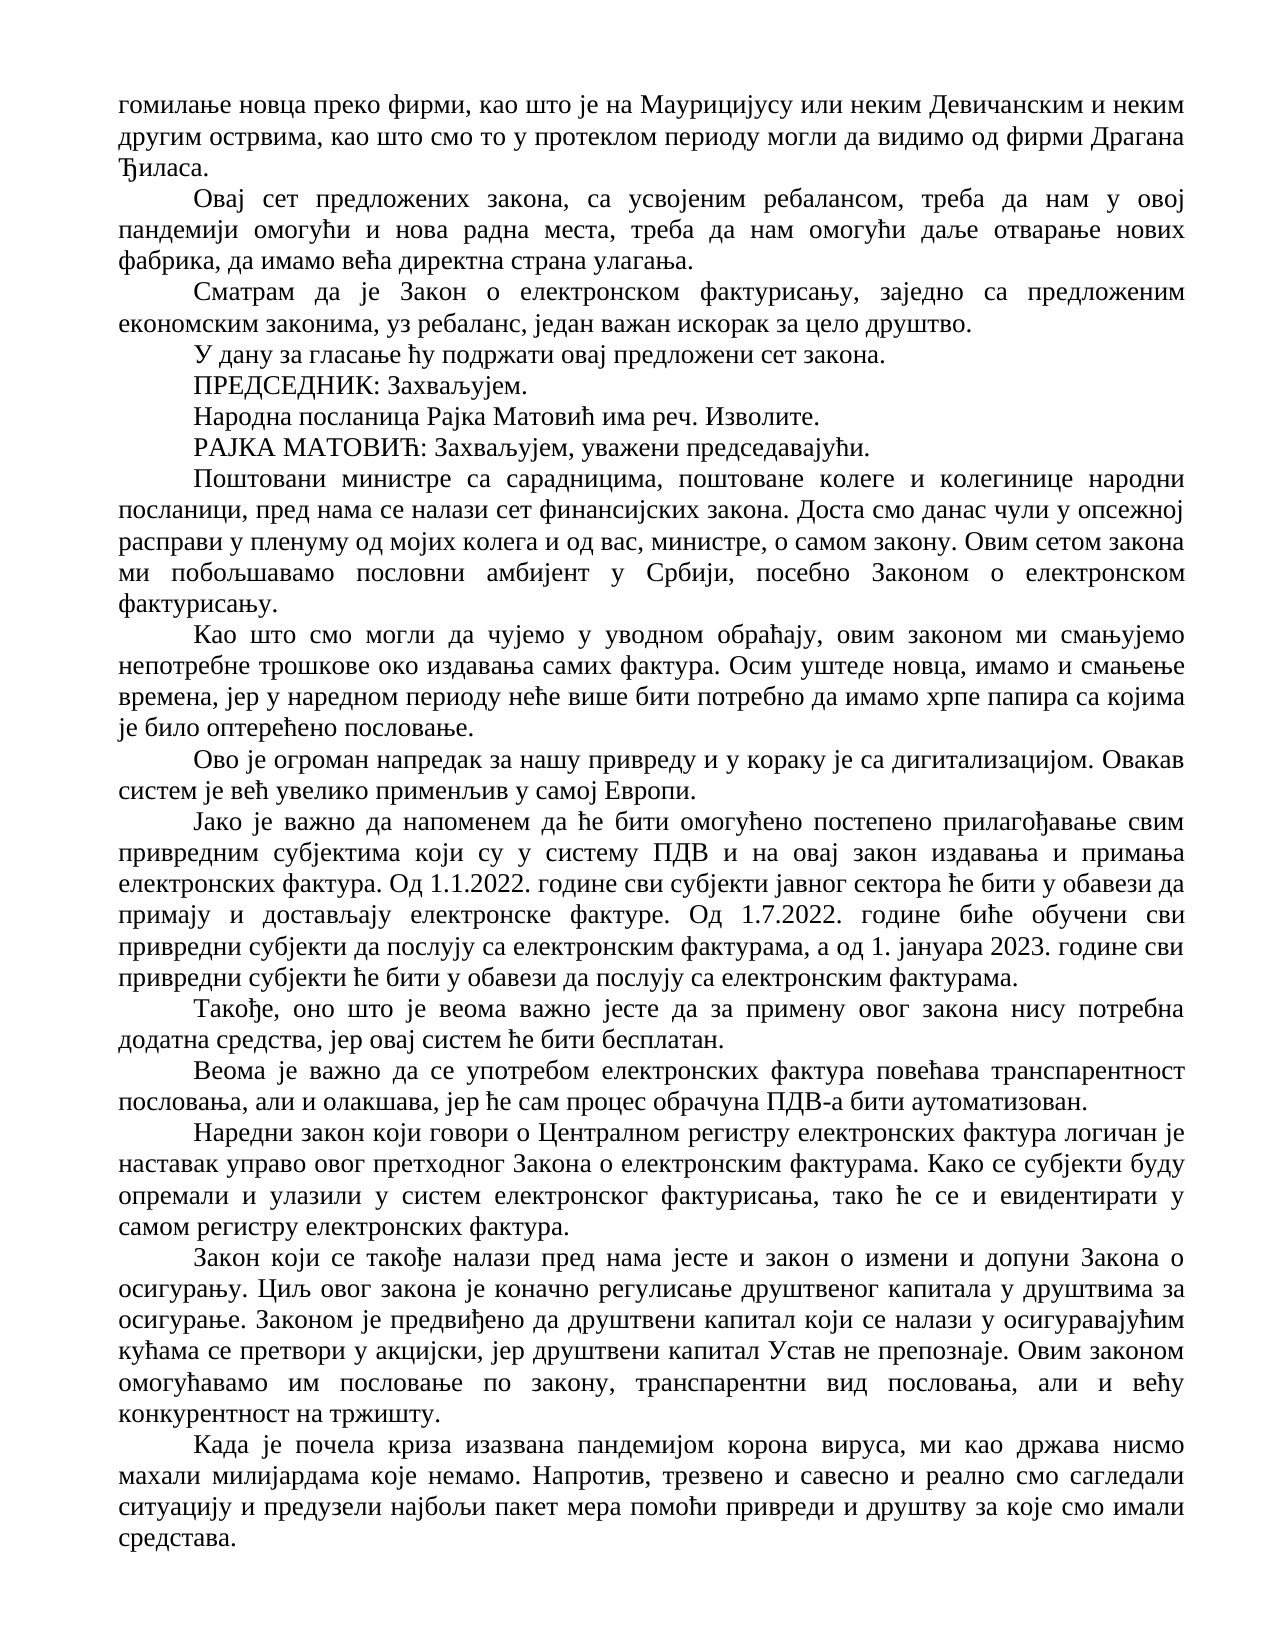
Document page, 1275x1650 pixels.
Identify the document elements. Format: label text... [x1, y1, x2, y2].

text Јако је важно да напоменем да ће бити омогућено постепено прилагођавање свим привредним субјектима који су у систему ПДВ и на овај закон издавања и примања електронских фактура. Од 1.1.2022. године сви субјекти јавног сектора ће бити у обавези да примају и достављају електронске фактуре. Од 1.7.2022. године биће обучени сви привредни субјекти да послују са електронским фактурама, а од 1. јануара 2023. године сви привредни субјекти ће бити у обавези да послују са електронским фактурама. [118, 805, 1186, 992]
text Наредни закон који говори о Централном регистру електронских фактура логичан је наставак управо овог претходног Закона о електронским фактурама. Како се субјекти буду опремали и улазили у систем електронског фактурисања, тако ће се и евидентирати у самом регистру електронских фактура. [118, 1116, 1186, 1241]
text Ово је огроман напредак за нашу привреду и у кораку је са дигитализацијом. Овакав систем је већ увелико применљив у самој Европи. [118, 743, 1186, 805]
text У дану за гласање ћу подржати овај предложени сет закона. [118, 338, 1186, 369]
text Када је почела криза изазвана пандемијом корона вируса, ми као држава нисмо махали милијардама које немамо. Напротив, трезвено и савесно и реално смо сагледали ситуацију и предузели најбољи пакет мера помоћи привреди и друштву за које смо имали средстава. [118, 1428, 1186, 1552]
text Поштовани министре са сарадницима, поштоване колеге и колегинице народни посланици, пред нама се налази сет финансијских закона. Доста смо данас чули у опсежној расправи у пленуму од мојих колега и од вас, министре, о самом закону. Овим сетом закона ми побољшавамо пословни амбијент у Србији, посебно Законом о електронском фактурисању. [118, 462, 1186, 618]
text РАЈКА МАТОВИЋ: Захваљујем, уважени председавајући. [118, 431, 1186, 462]
text ПРЕДСЕДНИК: Захваљујем. [118, 369, 1186, 400]
text Као што смо могли да чујемо у уводном обраћају, овим законом ми смањујемо непотребне трошкове око издавања самих фактура. Осим уштеде новца, имамо и смањење времена, јер у наредном периоду неће више бити потребно да имамо хрпе папира са којима је било оптерећено пословање. [118, 618, 1186, 743]
text Сматрам да је Закон о електронском фактурисању, заједно са предложеним економским законима, уз ребаланс, један важан искорак за цело друштво. [118, 276, 1186, 338]
text Такође, оно што је веома важно јесте да за примену овог закона нису потребна додатна средства, јер овај систем ће бити бесплатан. [118, 992, 1186, 1054]
text Народна посланица Рајка Матовић има реч. Изволите. [118, 400, 1186, 431]
text Веома је важно да се употребом електронских фактура повећава транспарентност пословања, али и олакшава, јер ће сам процес обрачуна ПДВ-а бити аутоматизован. [118, 1054, 1186, 1116]
text Овај сет предложених закона, са усвојеним ребалансом, треба да нам у овој пандемији омогући и нова радна места, треба да нам омогући даље отварање нових фабрика, да имамо већа директна страна улагања. [118, 182, 1186, 276]
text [118, 89, 1186, 182]
text Закон који се такође налази пред нама јесте и закон о измени и допуни Закона о осигурању. Циљ овог закона је коначно регулисање друштвеног капитала у друштвима за осигурање. Законом је предвиђено да друштвени капитал који се налази у осигуравајућим кућама се претвори у акцијски, јер друштвени капитал Устав не препознаје. Овим законом омогућавамо им пословање по закону, транспарентни вид пословања, али и већу конкурентност на тржишту. [118, 1241, 1186, 1428]
